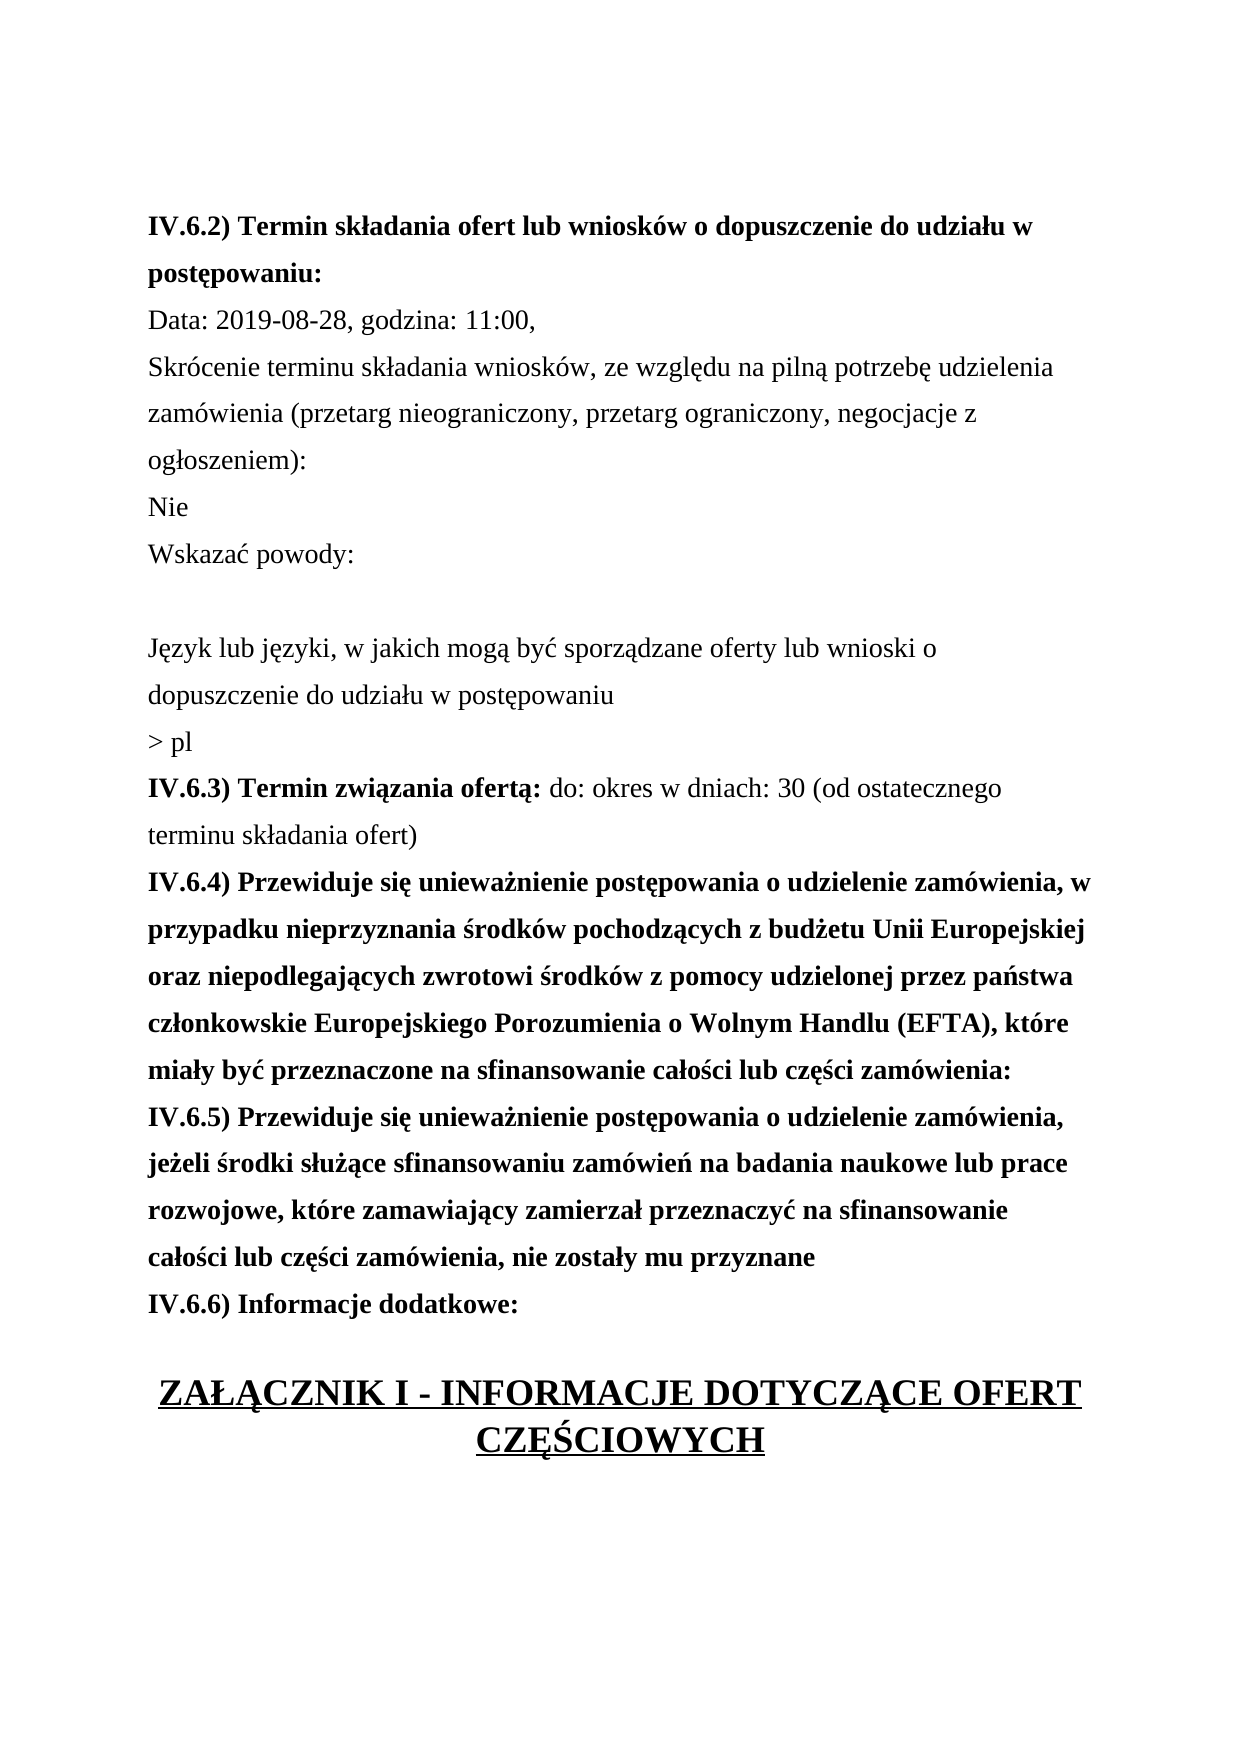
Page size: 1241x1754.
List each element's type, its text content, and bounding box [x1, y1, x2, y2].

text ZAŁĄCZNIK I - INFORMACJE DOTYCZĄCE OFERT CZĘŚCIOWYCH [148, 1366, 1093, 1460]
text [148, 148, 1093, 1366]
